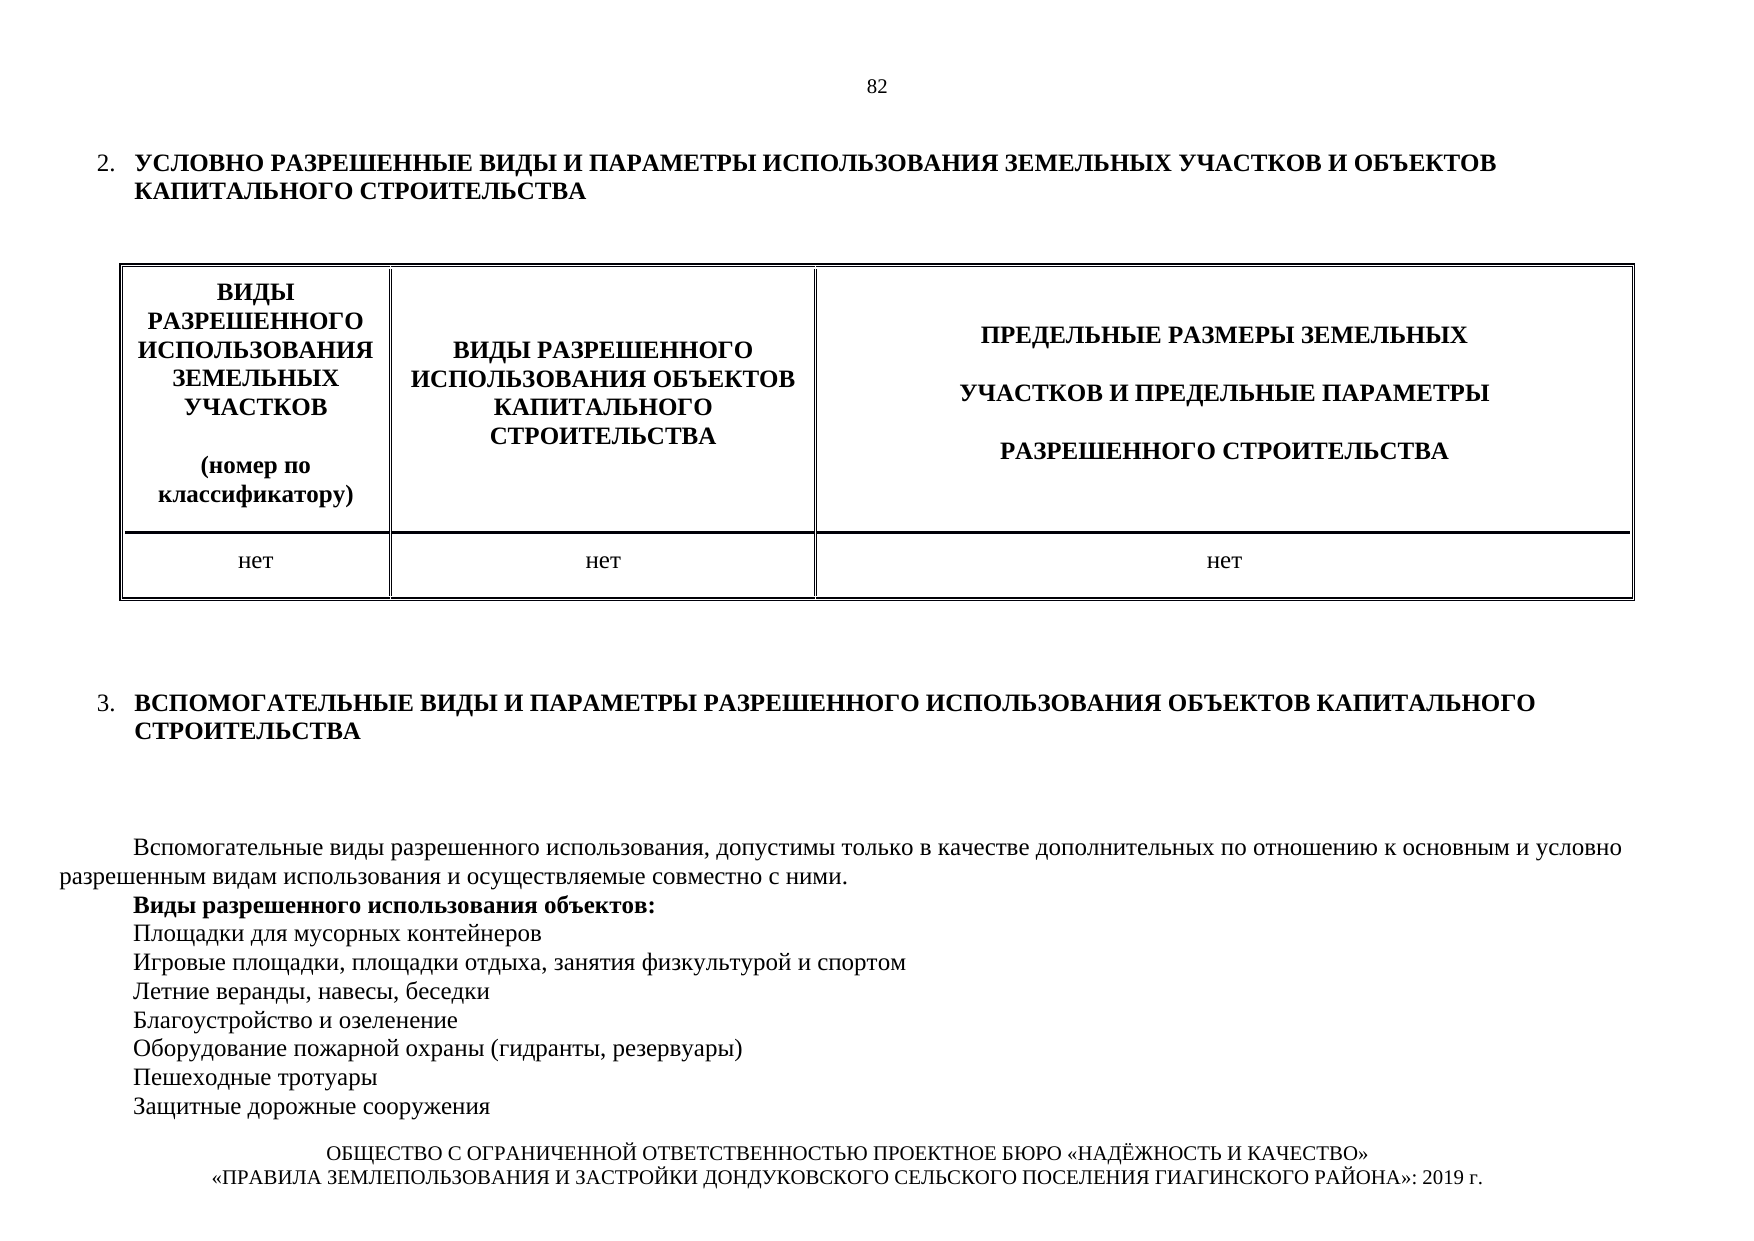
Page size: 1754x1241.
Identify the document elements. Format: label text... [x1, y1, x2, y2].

list УСЛОВНО РАЗРЕШЕННЫЕ ВИДЫ И ПАРАМЕТРЫ ИСПОЛЬЗОВАНИЯ ЗЕМЕЛЬНЫХ УЧАСТКОВ И ОБЪЕКТОВ КАПИТАЛЬНОГО СТРОИТЕЛЬСТВА [97, 148, 1695, 205]
table_header ПРЕДЕЛЬНЫЕ РАЗМЕРЫ ЗЕМЕЛЬНЫХ УЧАСТКОВ И ПРЕДЕЛЬНЫЕ ПАРАМЕТРЫ РАЗРЕШЕННОГО СТРОИТЕЛЬСТВА [816, 267, 1632, 531]
text Оборудование пожарной охраны (гидранты, резервуары) [59, 1033, 1695, 1062]
text Виды разрешенного использования объектов: [59, 890, 1695, 918]
table_cell нет [391, 534, 816, 597]
table_cell нет [123, 531, 391, 597]
text Летние веранды, навесы, беседки [59, 976, 1695, 1005]
table_header ВИДЫ РАЗРЕШЕННОГО ИСПОЛЬЗОВАНИЯ ОБЪЕКТОВ КАПИТАЛЬНОГО СТРОИТЕЛЬСТВА [391, 267, 816, 531]
text Игровые площадки, площадки отдыха, занятия физкультурой и спортом [59, 947, 1695, 976]
table_cell нет [816, 531, 1632, 597]
text Пешеходные тротуары [59, 1062, 1695, 1091]
table_header ВИДЫ РАЗРЕШЕННОГО ИСПОЛЬЗОВАНИЯ ЗЕМЕЛЬНЫХ УЧАСТКОВ (номер по классификатору) [123, 267, 391, 531]
text Благоустройство и озеленение [59, 1005, 1695, 1033]
text Площадки для мусорных контейнеров [59, 918, 1695, 947]
text Вспомогательные виды разрешенного использования, допустимы только в качестве дополнительных по отношению к основным и условно разрешенным видам использования и осуществляемые совместно с ними. [59, 832, 1695, 890]
text Защитные дорожные сооружения [59, 1091, 1695, 1120]
list ВСПОМОГАТЕЛЬНЫЕ ВИДЫ И ПАРАМЕТРЫ РАЗРЕШЕННОГО ИСПОЛЬЗОВАНИЯ ОБЪЕКТОВ КАПИТАЛЬНОГО СТРОИТЕЛЬСТВА [97, 688, 1695, 745]
